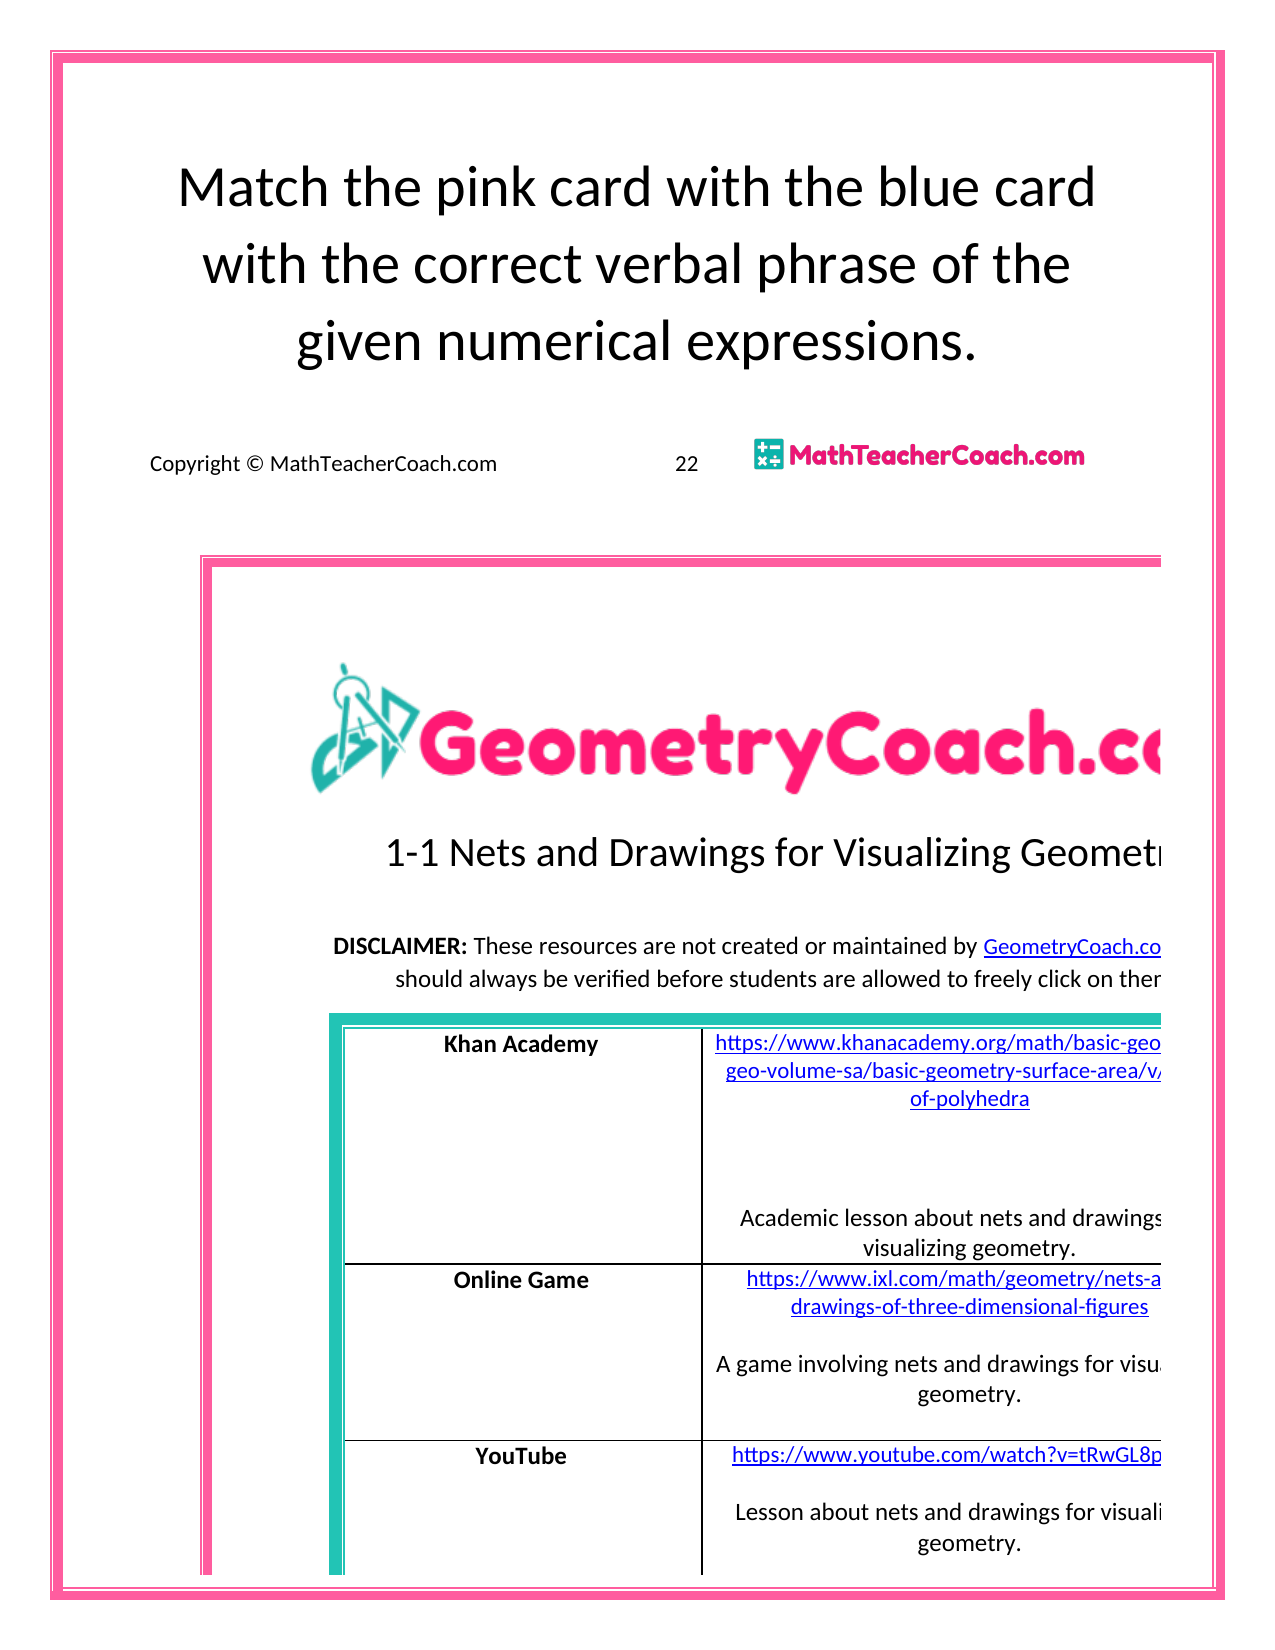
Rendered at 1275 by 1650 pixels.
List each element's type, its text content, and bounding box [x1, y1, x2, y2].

text Match the pink card with the blue card with the correct verbal phrase of the given numerical expressions. [150, 150, 1125, 375]
picture [750, 435, 1087, 472]
